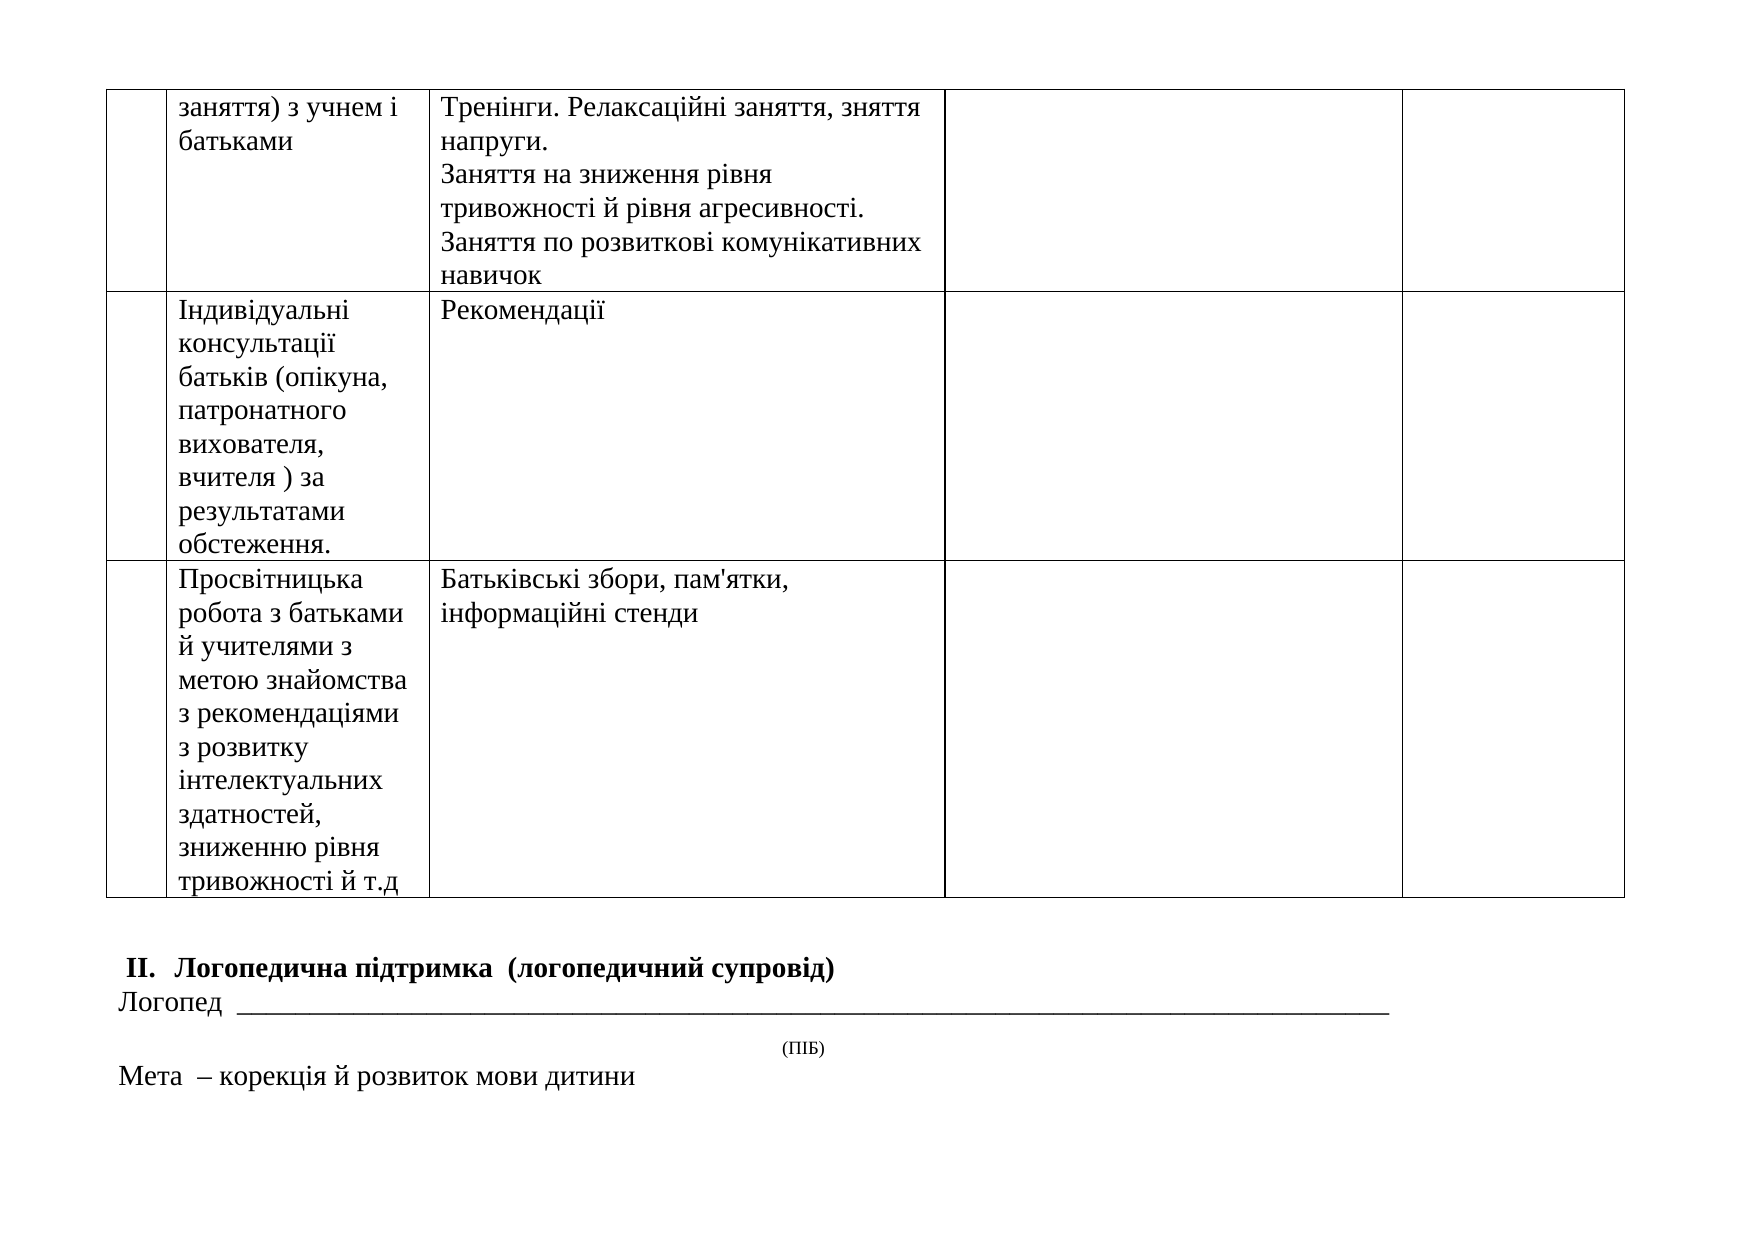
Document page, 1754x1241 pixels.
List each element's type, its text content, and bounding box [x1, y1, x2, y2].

table_cell Просвітницька робота з батьками й учителями з метою знайомства з рекомендаціями з розвитку інтелектуальних здатностей, зниженню рівня тривожності й т.д [167, 561, 429, 897]
table_cell [107, 90, 166, 291]
list Логопедична підтримка (логопедичний супровід) [156, 951, 1636, 984]
table_cell [946, 561, 1402, 897]
table_cell [946, 292, 1402, 560]
table_cell Індивідуальні консультації батьків (опікуна, патронатного вихователя, вчителя ) за результатами обстеження. [167, 292, 429, 560]
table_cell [167, 90, 429, 291]
table_cell [1403, 90, 1624, 291]
table_cell [1403, 292, 1624, 560]
text Мета – корекція й розвиток мови дитини [118, 1058, 1636, 1092]
table_cell [1403, 561, 1624, 897]
table_cell [107, 561, 166, 897]
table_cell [430, 90, 944, 291]
text (ПІБ) [764, 1037, 1636, 1058]
table_cell Рекомендації [430, 292, 944, 560]
table_cell Батьківські збори, пам'ятки, інформаційні стенди [430, 561, 944, 897]
table_cell [946, 90, 1402, 291]
table_cell [107, 292, 166, 560]
text Логопед _______________________________________________________________________________ [118, 984, 1636, 1018]
